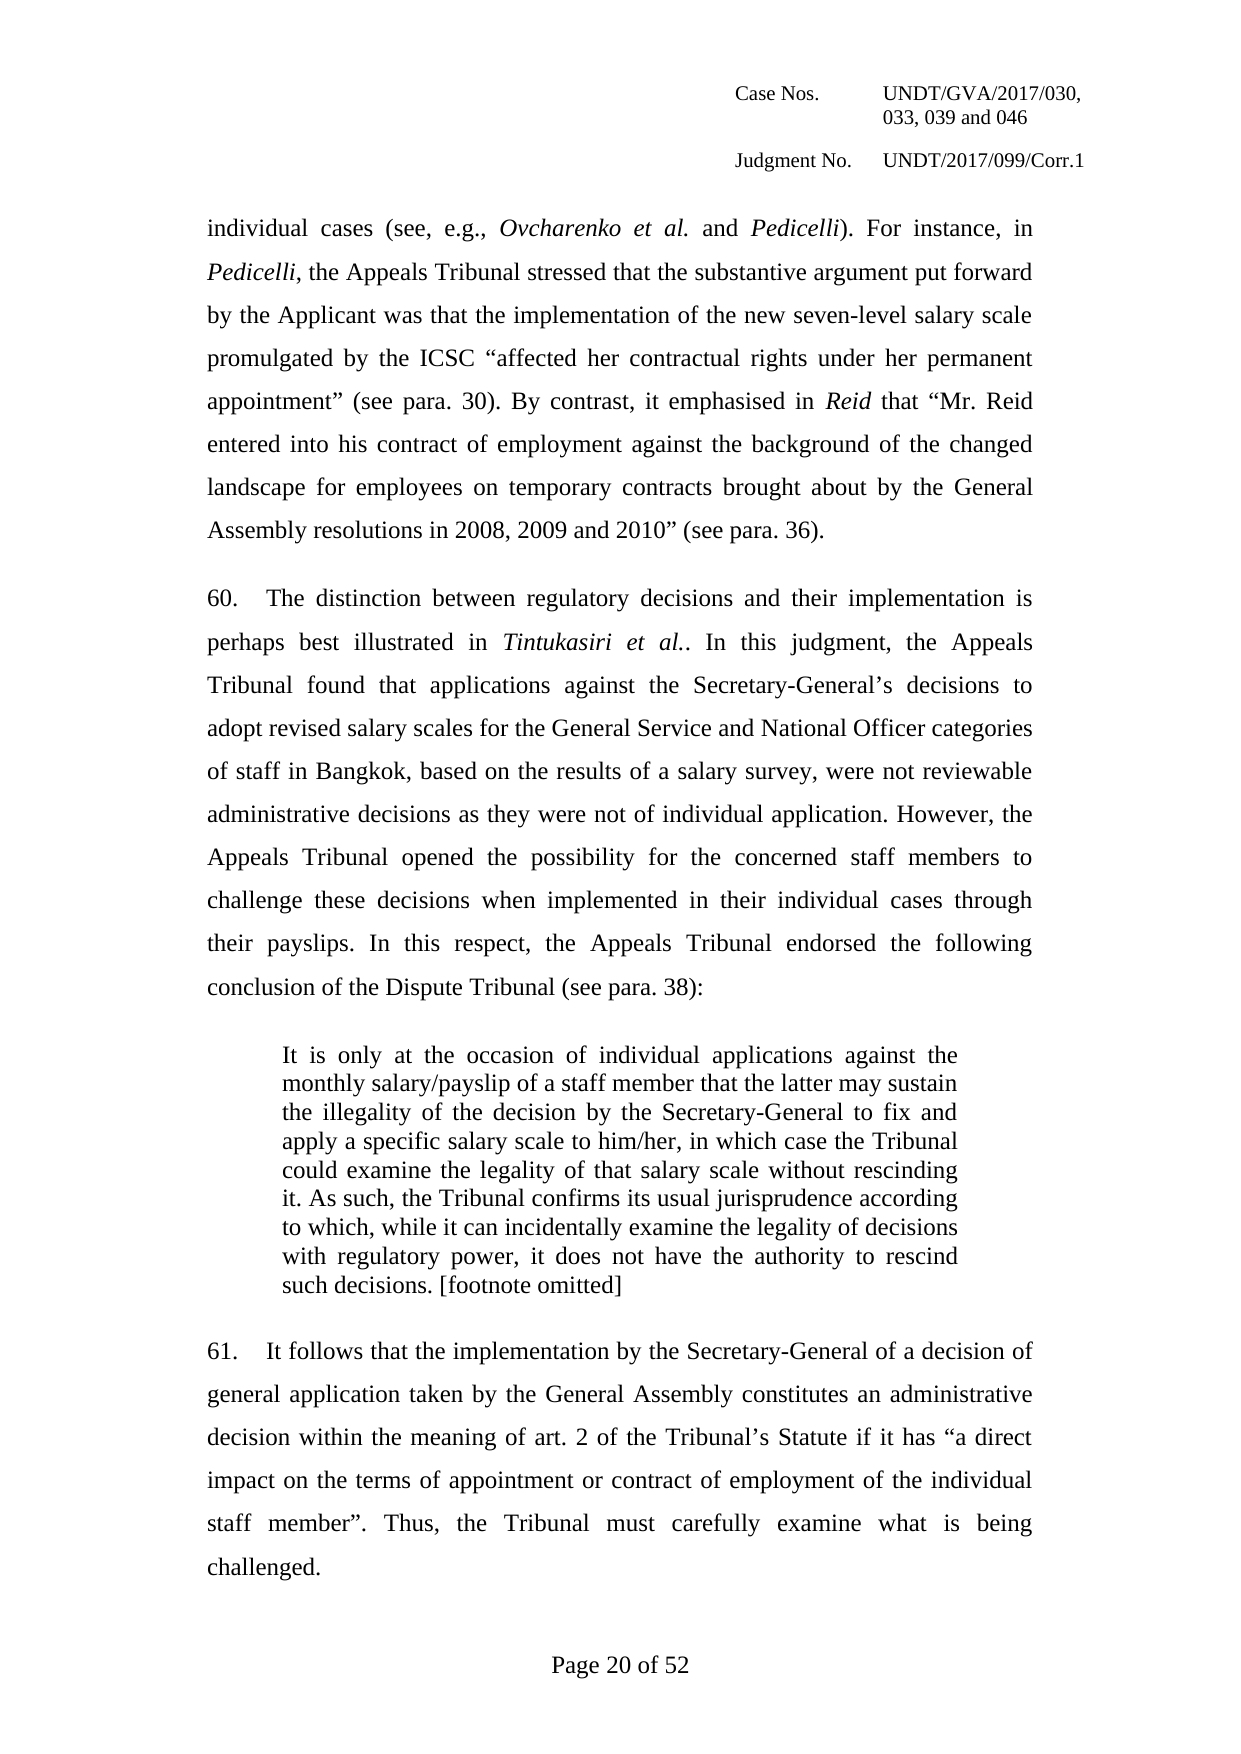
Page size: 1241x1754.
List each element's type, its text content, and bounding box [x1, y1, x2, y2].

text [207, 213, 1033, 544]
text It is only at the occasion of individual applications against the monthly salary/payslip of a staff member that the latter may sustain the illegality of the decision by the Secretary-General to fix and apply a specific salary scale to him/her, in which case the Tribunal could examine the legality of that salary scale without rescinding it. As such, the Tribunal confirms its usual jurisprudence according to which, while it can incidentally examine the legality of decisions with regulatory power, it does not have the authority to rescind such decisions. [footnote omitted] [282, 1040, 958, 1298]
text It follows that the implementation by the Secretary-General of a decision of general application taken by the General Assembly constitutes an administrative decision within the meaning of art. 2 of the Tribunal’s Statute if it has “a direct impact on the terms of appointment or contract of employment of the individual staff member”. Thus, the Tribunal must carefully examine what is being challenged. [207, 1336, 1033, 1580]
text The distinction between regulatory decisions and their implementation is perhaps best illustrated in Tintukasiri et al.. In this judgment, the Appeals Tribunal found that applications against the Secretary-General’s decisions to adopt revised salary scales for the General Service and National Officer categories of staff in Bangkok, based on the results of a salary survey, were not reviewable administrative decisions as they were not of individual application. However, the Appeals Tribunal opened the possibility for the concerned staff members to challenge these decisions when implemented in their individual cases through their payslips. In this respect, the Appeals Tribunal endorsed the following conclusion of the Dispute Tribunal (see para. 38): [207, 583, 1033, 1000]
